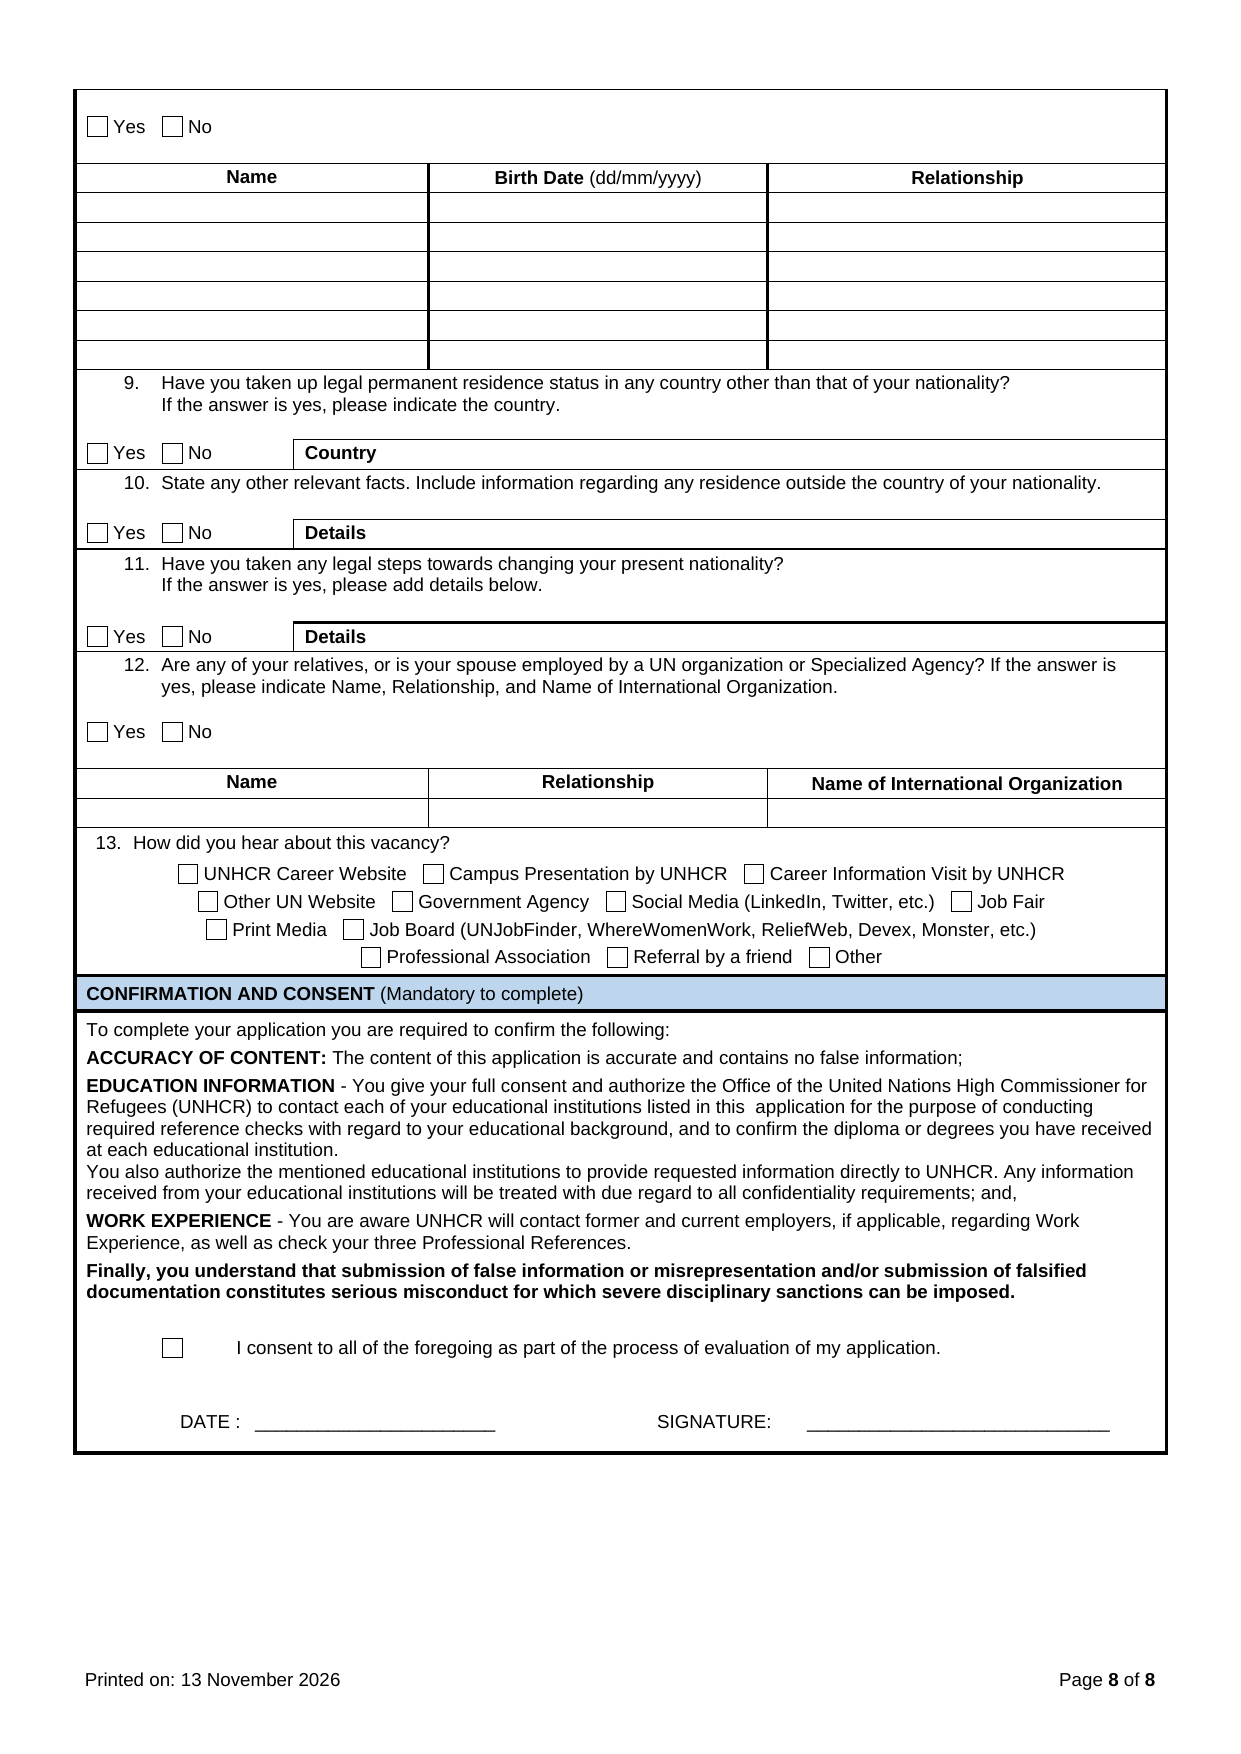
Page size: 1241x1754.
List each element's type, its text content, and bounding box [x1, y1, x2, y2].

table_cell SIGNATURE: _____________________________ [600, 1392, 1165, 1451]
table_cell [77, 311, 427, 339]
table_cell Name of International Organization [768, 769, 1165, 797]
table_cell [430, 311, 766, 339]
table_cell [77, 90, 1165, 163]
table_cell [430, 193, 766, 222]
table_cell [430, 341, 766, 369]
table_cell [429, 799, 767, 827]
table_cell Country [294, 440, 428, 468]
table_cell [77, 223, 427, 251]
table_cell [77, 282, 427, 310]
table_cell [77, 799, 428, 827]
table_cell [428, 440, 1165, 468]
table_cell [430, 282, 766, 310]
table_cell [430, 252, 766, 281]
table_cell Have you taken up legal permanent residence status in any country other than that of your nationality? If the answer is yes, please indicate the country. [77, 370, 1165, 439]
table_cell DATE : _______________________ [77, 1392, 600, 1451]
table_cell [428, 624, 1165, 651]
table_cell How did you hear about this vacancy? [77, 828, 1165, 856]
table_cell [77, 252, 427, 281]
table_cell [769, 311, 1165, 339]
table_cell [769, 223, 1165, 251]
table_cell [428, 520, 1165, 548]
table_cell [77, 193, 427, 222]
table_cell Relationship [769, 164, 1165, 192]
table_cell [769, 341, 1165, 369]
table_cell UNHCR Career Website Campus Presentation by UNHCR Career Information Visit by UNHCR Other UN Website Government Agency Social Media (LinkedIn, Twitter, etc.) Job Fair Print Media Job Board (UNJobFinder, WhereWomenWork, ReliefWeb, Devex, Monster, etc.) Professional Association Referral by a friend Other [77, 856, 1165, 974]
table_cell Birth Date (dd/mm/yyyy) [430, 164, 766, 192]
table_cell [769, 252, 1165, 281]
table_cell Name [77, 769, 428, 797]
table_cell [769, 282, 1165, 310]
table_cell Have you taken any legal steps towards changing your present nationality? If the answer is yes, please add details below. [77, 550, 1165, 621]
table_cell Yes No [77, 519, 293, 548]
table_cell Yes No [77, 621, 293, 651]
table_cell [768, 799, 1165, 827]
table_cell Relationship [429, 769, 767, 797]
table_cell State any other relevant facts. Include information regarding any residence outside the country of your nationality. [77, 470, 1165, 519]
table_cell Are any of your relatives, or is your spouse employed by a UN organization or Specialized Agency? If the answer is yes, please indicate Name, Relationship, and Name of International Organization. Yes No [77, 652, 1165, 768]
table_cell Yes No [77, 439, 293, 468]
table_cell Details [294, 520, 428, 548]
table_cell To complete your application you are required to confirm the following: ACCURACY OF CONTENT: The content of this application is accurate and contains no false information; EDUCATION INFORMATION - You give your full consent and authorize the Office of the United Nations High Commissioner for Refugees (UNHCR) to contact each of your educational institutions listed in this application for the purpose of conducting required reference checks with regard to your educational background, and to confirm the diploma or degrees you have received at each educational institution. You also authorize the mentioned educational institutions to provide requested information directly to UNHCR. Any information received from your educational institutions will be treated with due regard to all confidentiality requirements; and, WORK EXPERIENCE - You are aware UNHCR will contact former and current employers, if applicable, regarding Work Experience, as well as check your three Professional References. Finally, you understand that submission of false information or misrepresentation and/or submission of falsified documentation constitutes serious misconduct for which severe disciplinary sanctions can be imposed. I consent to all of the foregoing as part of the process of evaluation of my application. [77, 1013, 1165, 1392]
table_cell [430, 223, 766, 251]
table_cell [77, 341, 427, 369]
table_cell Name [77, 164, 427, 192]
table_cell CONFIRMATION AND CONSENT (Mandatory to complete) [77, 977, 1165, 1009]
table_cell Details [294, 624, 428, 651]
table_cell [769, 193, 1165, 222]
